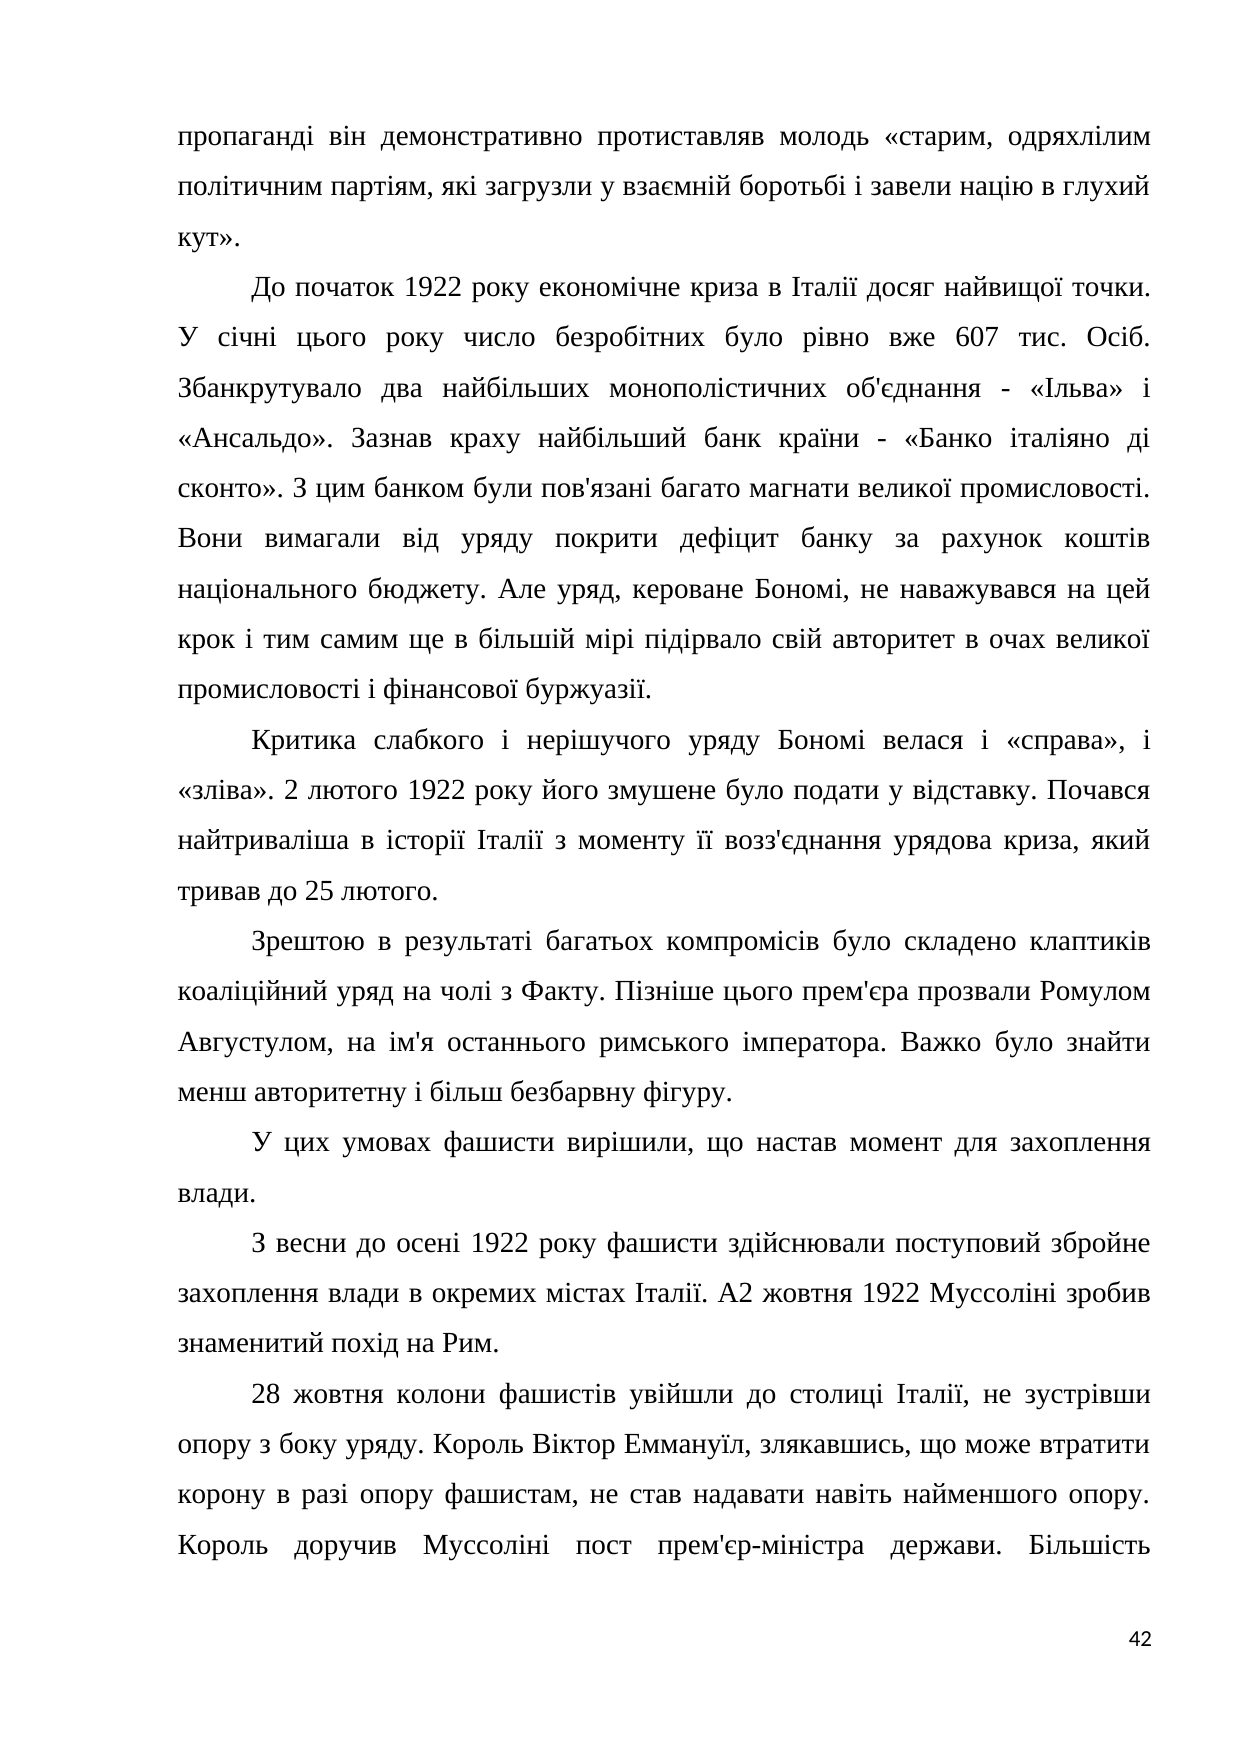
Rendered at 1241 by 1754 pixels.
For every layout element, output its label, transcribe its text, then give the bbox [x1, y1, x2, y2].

text До початок 1922 року економічне криза в Італії досяг найвищої точки. У січні цього року число безробітних було рівно вже 607 тис. Осіб. Збанкрутувало два найбільших монополістичних об'єднання - «Ільва» і «Ансальдо». Зазнав краху найбільший банк країни - «Банко італіяно ді сконто». З цим банком були пов'язані багато магнати великої промисловості. Вони вимагали від уряду покрити дефіцит банку за рахунок коштів національного бюджету. Але уряд, кероване Бономі, не наважувався на цей крок і тим самим ще в більшій мірі підірвало свій авторитет в очах великої промисловості і фінансової буржуазії. [177, 269, 1152, 705]
text У цих умовах фашисти вирішили, що настав момент для захоплення влади. [177, 1124, 1152, 1208]
text Критика слабкого і нерішучого уряду Бономі велася і «справа», і «зліва». 2 лютого 1922 року його змушене було подати у відставку. Почався найтриваліша в історії Італії з моменту її возз'єднання урядова криза, який тривав до 25 лютого. [177, 722, 1152, 906]
text Зрештою в результаті багатьох компромісів було складено клаптиків коаліційний уряд на чолі з Факту. Пізніше цього прем'єра прозвали Ромулом Августулом, на ім'я останнього римського імператора. Важко було знайти менш авторитетну і більш безбарвну фігуру. [177, 923, 1152, 1108]
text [177, 118, 1152, 252]
text З весни до осені 1922 року фашисти здійснювали поступовий збройне захоплення влади в окремих містах Італії. А2 жовтня 1922 Муссоліні зробив знаменитий похід на Рим. [177, 1225, 1152, 1359]
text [177, 1376, 1152, 1560]
